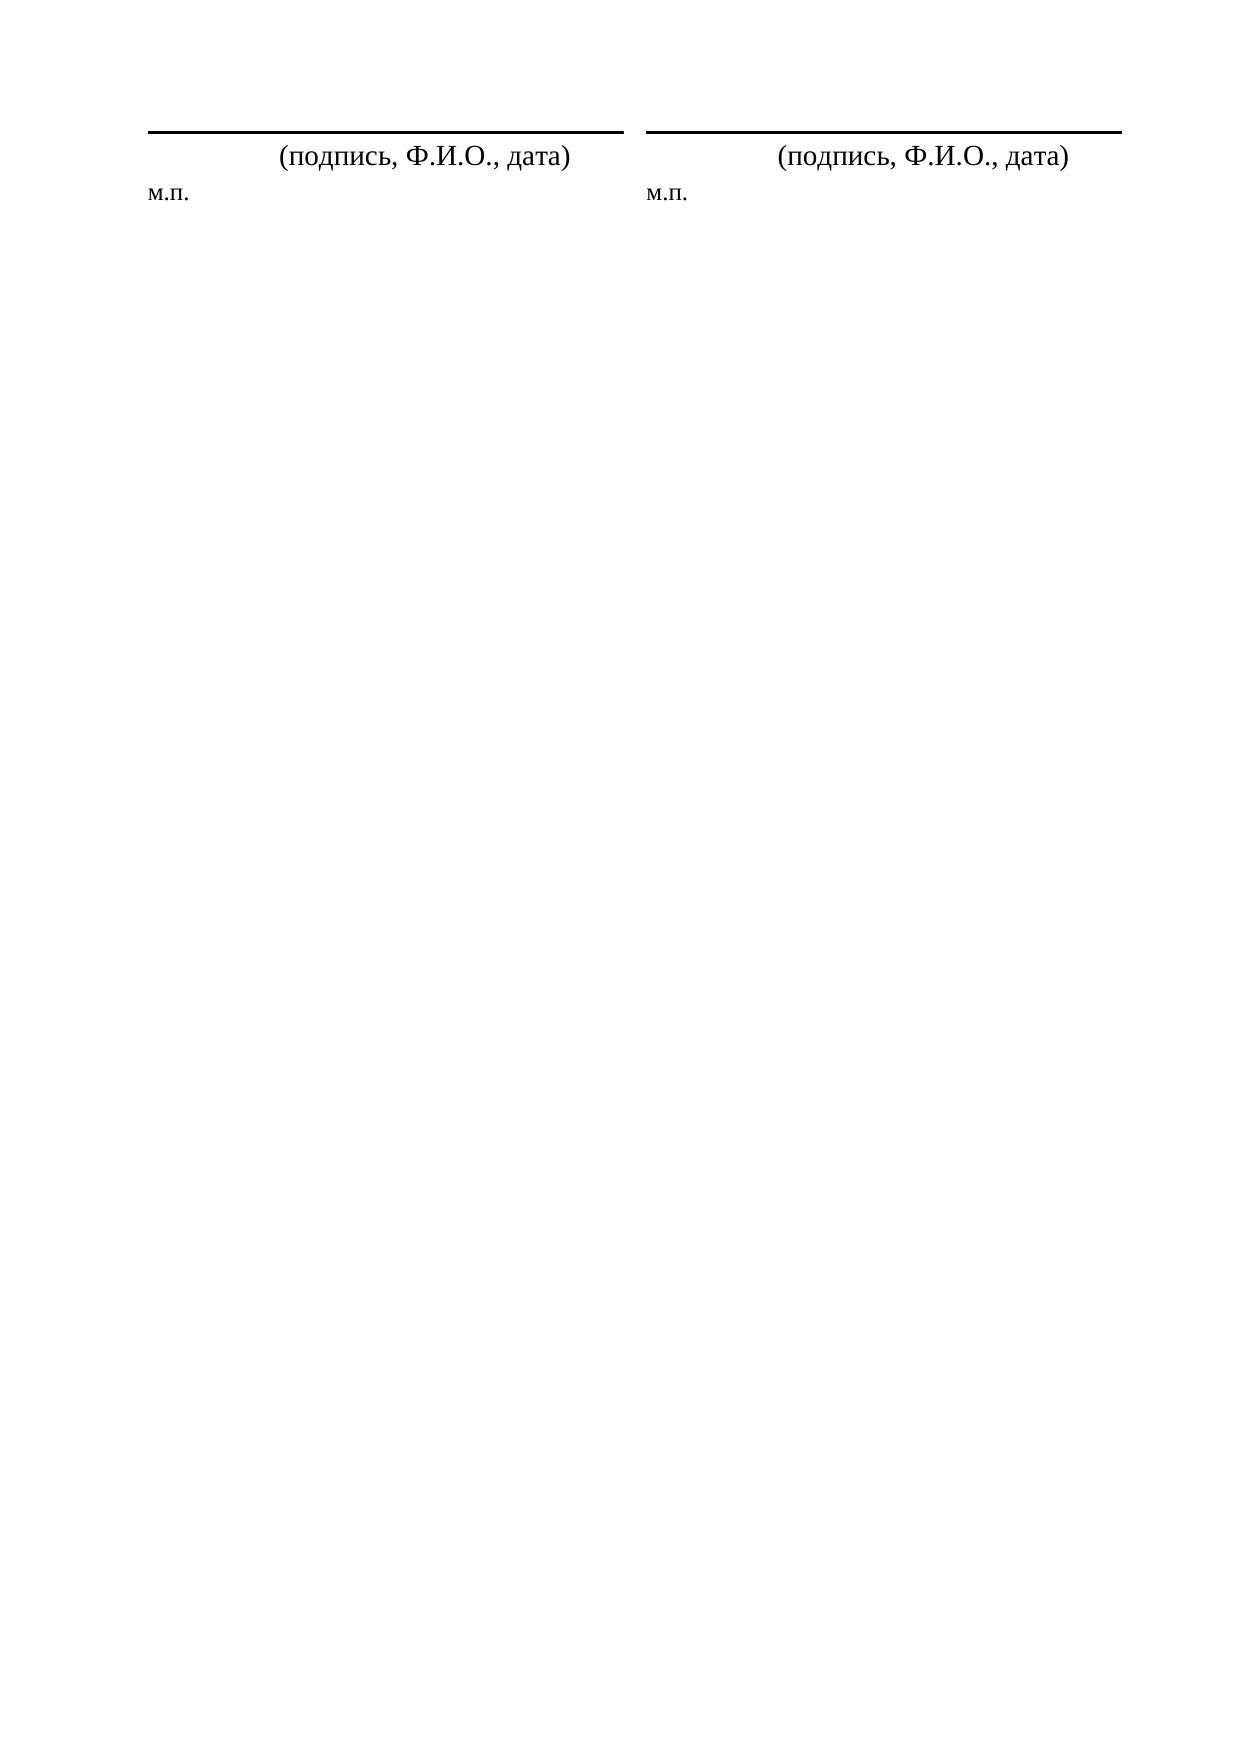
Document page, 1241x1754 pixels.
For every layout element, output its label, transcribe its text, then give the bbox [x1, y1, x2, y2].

table_cell (подпись, Ф.И.О., дата) м.п. [136, 75, 635, 211]
table_cell (подпись, Ф.И.О., дата) м.п. [635, 75, 1133, 211]
